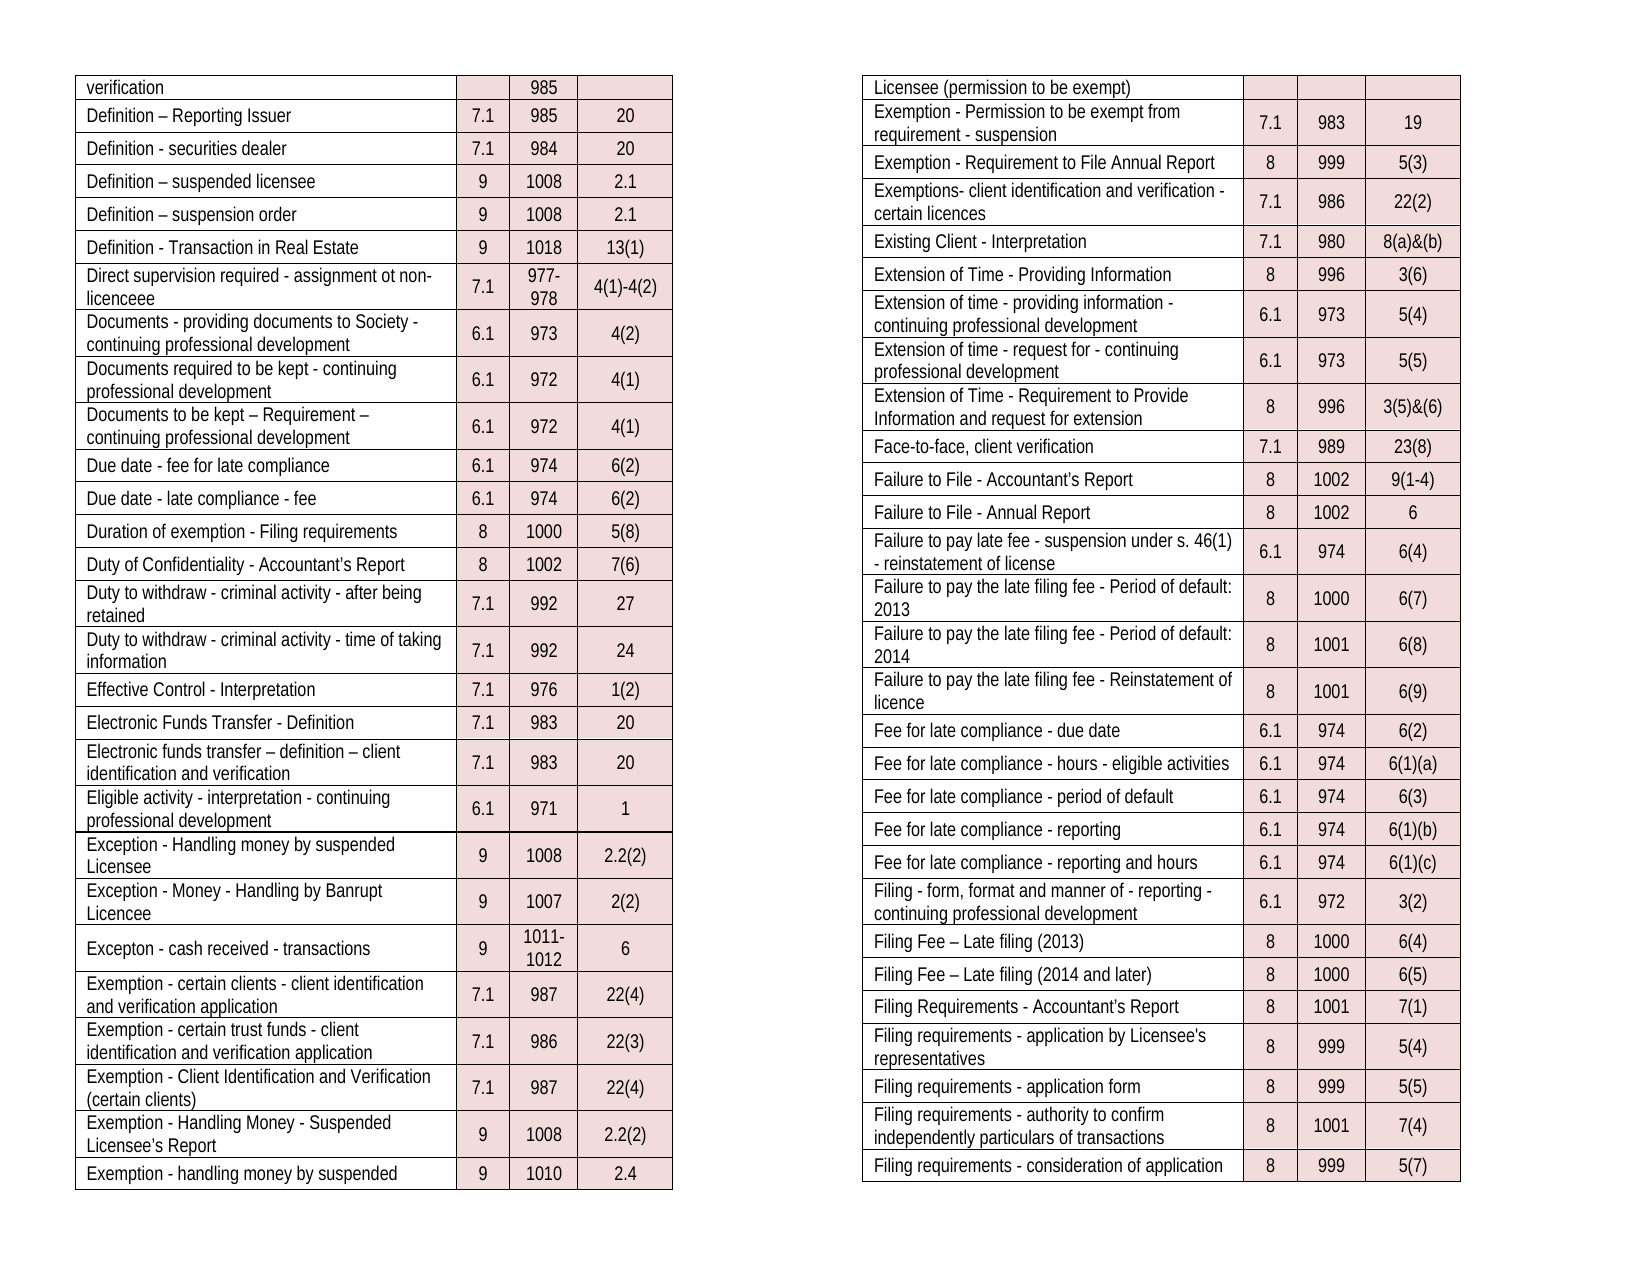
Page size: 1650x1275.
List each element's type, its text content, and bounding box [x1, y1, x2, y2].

table_cell Extension of time - request for - continuing professional development [863, 338, 1243, 383]
table_cell Exception - Handling money by suspended Licensee [76, 833, 456, 878]
table_cell 20 [578, 133, 672, 164]
table_cell 983 [510, 707, 577, 738]
table_cell 7.1 [457, 740, 509, 785]
table_cell 974 [1298, 715, 1365, 747]
table_cell 996 [1298, 258, 1365, 290]
table_cell 9 [457, 925, 509, 971]
table_cell 2.1 [578, 198, 672, 230]
table_cell Documents to be kept – Requirement – continuing professional development [76, 403, 456, 449]
table_cell 996 [1298, 384, 1365, 429]
table_cell 992 [510, 581, 577, 626]
table_cell 5(5) [1366, 1070, 1460, 1102]
table_cell 6.1 [1244, 529, 1297, 574]
table_cell Definition - Public body – client identification and verification [76, 76, 456, 99]
table_cell 7.1 [457, 581, 509, 626]
table_cell 7.1 [457, 1065, 509, 1110]
table_cell 6 [578, 925, 672, 971]
table_cell 992 [510, 627, 577, 673]
table_cell 1008 [510, 165, 577, 197]
table_cell 7(6) [578, 548, 672, 580]
table_cell 971 [510, 786, 577, 831]
table_cell 987 [510, 972, 577, 1017]
table_cell 7.1 [457, 674, 509, 706]
table_cell 8 [1244, 991, 1297, 1023]
table_cell 8 [1244, 258, 1297, 290]
table_cell 1002 [1298, 463, 1365, 495]
table_cell 8 [457, 548, 509, 580]
table_cell 22(4) [578, 1065, 672, 1110]
table_cell 6(9) [1366, 668, 1460, 714]
table_cell Duty of Confidentiality - Accountant’s Report [76, 548, 456, 580]
table_cell Filing Fee – Late filing (2013) [863, 925, 1243, 957]
table_cell 985 [510, 100, 577, 132]
table_cell 27 [578, 581, 672, 626]
table_cell 1001 [1298, 668, 1365, 714]
table_cell 7.1 [457, 627, 509, 673]
table_cell 19 [1366, 100, 1460, 145]
table_cell 1008 [510, 1111, 577, 1157]
table_cell 8 [1244, 1070, 1297, 1102]
table_cell 6(8) [1366, 622, 1460, 667]
table_cell Failure to pay the late filing fee - Period of default: 2013 [863, 575, 1243, 621]
table_cell 6.1 [1244, 291, 1297, 337]
table_cell 973 [510, 310, 577, 356]
table_cell 7.1 [457, 1018, 509, 1064]
table_cell Duty to withdraw - criminal activity - time of taking information [76, 627, 456, 673]
table_cell Definition – suspended licensee [76, 165, 456, 197]
table_cell Exemption - certain clients - client identification and verification application [76, 972, 456, 1017]
table_cell 2.1 [578, 165, 672, 197]
table_cell 7(1) [1366, 991, 1460, 1023]
table_cell Direct supervision required - assignment ot non-licenceee [76, 264, 456, 309]
table_cell Exemptions- client identification and verification - certain licences [863, 179, 1243, 224]
table_cell 8 [1244, 463, 1297, 495]
table_cell Filing requirements - application form [863, 1070, 1243, 1102]
table_cell 999 [1298, 146, 1365, 178]
table_cell 984-985 [510, 76, 577, 99]
table_cell 1007 [510, 879, 577, 924]
table_cell 1001 [1298, 1103, 1365, 1148]
table_cell Failure to pay the late filing fee - Period of default: 2014 [863, 622, 1243, 667]
table_cell 983 [1298, 100, 1365, 145]
table_cell 972 [510, 403, 577, 449]
table_cell Face-to-face, client verification [863, 431, 1243, 462]
table_cell Failure to pay the late filing fee - Reinstatement of licence [863, 668, 1243, 714]
table_cell 973 [1298, 338, 1365, 383]
table_cell 23(8) [1366, 431, 1460, 462]
table_cell 7(4) [1366, 1103, 1460, 1148]
table_cell Duty to withdraw - criminal activity - after being retained [76, 581, 456, 626]
table_cell 3(6) [1366, 258, 1460, 290]
table_cell 977-978 [510, 264, 577, 309]
table_cell Exception - Money - Handling by Banrupt Licencee [76, 879, 456, 924]
table_cell 972 [1298, 879, 1365, 924]
table_cell Documents - providing documents to Society - continuing professional development [76, 310, 456, 356]
table_cell 974 [1298, 529, 1365, 574]
table_cell Extension of Time - Providing Information [863, 258, 1243, 290]
table_cell 5(8) [578, 515, 672, 547]
table_cell 974 [510, 482, 577, 514]
table_cell 1010 [1298, 76, 1365, 99]
table_cell 6.1 [457, 357, 509, 402]
table_cell 8 [1244, 1103, 1297, 1148]
table_cell 1000 [510, 515, 577, 547]
table_cell 983 [510, 740, 577, 785]
table_cell Fee for late compliance - due date [863, 715, 1243, 747]
table_cell Exemption - certain trust funds - client identification and verification application [76, 1018, 456, 1064]
table_cell 20 [578, 76, 672, 99]
table_cell Definition – suspension order [76, 198, 456, 230]
table_cell Fee for late compliance - period of default [863, 780, 1243, 812]
table_cell 6.1 [1244, 780, 1297, 812]
table_cell 6 [1366, 496, 1460, 528]
table_cell 4(2) [578, 310, 672, 356]
table_cell 999 [1298, 1150, 1365, 1181]
table_cell 7.1 [1244, 179, 1297, 224]
table_cell 974 [1298, 748, 1365, 779]
table_cell Due date - fee for late compliance [76, 450, 456, 481]
table_cell 8 [1244, 1024, 1297, 1069]
table_cell 6(2) [578, 450, 672, 481]
table_cell Effective Control - Interpretation [76, 674, 456, 706]
table_cell 22(2) [1366, 179, 1460, 224]
table_cell 6(4) [1366, 529, 1460, 574]
table_cell 6.1 [1244, 748, 1297, 779]
table_cell 6(1)(a) [1366, 748, 1460, 779]
table_cell 7.1 [1244, 226, 1297, 257]
table_cell 5(3) [1366, 146, 1460, 178]
table_cell 9(1-4) [1366, 463, 1460, 495]
table_cell Fee for late compliance - hours - eligible activities [863, 748, 1243, 779]
table_cell 1000 [1298, 925, 1365, 957]
table_cell 4(1) [578, 403, 672, 449]
table_cell 1018 [510, 231, 577, 263]
table_cell 6.1 [457, 482, 509, 514]
table_cell 8(a)&(b) [1366, 226, 1460, 257]
table_cell 9 [457, 833, 509, 878]
table_cell Exemption - handling money by suspended Licensee (permission to be exempt) [76, 1158, 456, 1189]
table_cell Exemption - handling money by suspended Licensee (permission to be exempt) [863, 76, 1243, 99]
table_cell 3(2) [1366, 879, 1460, 924]
table_cell 1000 [1298, 958, 1365, 990]
table_cell Electronic Funds Transfer - Definition [76, 707, 456, 738]
table_cell Duration of exemption - Filing requirements [76, 515, 456, 547]
table_cell 9 [457, 1111, 509, 1157]
table_cell 9 [457, 1158, 509, 1189]
table_cell 984 [510, 133, 577, 164]
table_cell 13(1) [578, 231, 672, 263]
table_cell 1 [578, 786, 672, 831]
table_cell Definition – Reporting Issuer [76, 100, 456, 132]
table_cell 7.1 [1244, 100, 1297, 145]
table_cell 2.2(2) [578, 833, 672, 878]
table_cell Eligible activity - interpretation - continuing professional development [76, 786, 456, 831]
table_cell 974 [1298, 813, 1365, 845]
table_cell Electronic funds transfer – definition – client identification and verification [76, 740, 456, 785]
table_cell 5(5) [1366, 338, 1460, 383]
table_cell 1(2) [578, 674, 672, 706]
table_cell Filing - form, format and manner of - reporting - continuing professional development [863, 879, 1243, 924]
table_cell 974 [1298, 846, 1365, 878]
table_cell Exemption - Client Identification and Verification (certain clients) [76, 1065, 456, 1110]
table_cell 8 [1244, 622, 1297, 667]
table_cell 2.4 [1366, 76, 1460, 99]
table_cell 8 [1244, 146, 1297, 178]
table_cell 1001 [1298, 622, 1365, 667]
table_cell Failure to File - Accountant’s Report [863, 463, 1243, 495]
table_cell 8 [1244, 925, 1297, 957]
table_cell Fee for late compliance - reporting and hours [863, 846, 1243, 878]
table_cell 1002 [1298, 496, 1365, 528]
table_cell 1008 [510, 198, 577, 230]
table_cell Failure to pay late fee - suspension under s. 46(1) - reinstatement of license [863, 529, 1243, 574]
table_cell 4(1)-4(2) [578, 264, 672, 309]
table_cell Exemption - Requirement to File Annual Report [863, 146, 1243, 178]
table_cell 1001 [1298, 991, 1365, 1023]
table_cell 987 [510, 1065, 577, 1110]
table_cell 6(2) [1366, 715, 1460, 747]
table_cell Filing Requirements - Accountant’s Report [863, 991, 1243, 1023]
table_cell 5(4) [1366, 1024, 1460, 1069]
table_cell 1002 [510, 548, 577, 580]
table_cell 1008 [510, 833, 577, 878]
table_cell Existing Client - Interpretation [863, 226, 1243, 257]
table_cell Definition - securities dealer [76, 133, 456, 164]
table_cell 7.1 [457, 972, 509, 1017]
table_cell 5(7) [1366, 1150, 1460, 1181]
table_cell Due date - late compliance - fee [76, 482, 456, 514]
table_cell 986 [1298, 179, 1365, 224]
table_cell Filing requirements - application by Licensee's representatives [863, 1024, 1243, 1069]
table_cell Exemption - Handling Money - Suspended Licensee’s Report [76, 1111, 456, 1157]
table_cell 4(1) [578, 357, 672, 402]
table_cell 7.1 [1244, 431, 1297, 462]
table_cell 9 [1244, 76, 1297, 99]
table_cell 22(4) [578, 972, 672, 1017]
table_cell 6.1 [457, 786, 509, 831]
table_cell 5(4) [1366, 291, 1460, 337]
table_cell 2.2(2) [578, 1111, 672, 1157]
table_cell Definition - Transaction in Real Estate [76, 231, 456, 263]
table_cell 6.1 [1244, 813, 1297, 845]
table_cell 7.1 [457, 100, 509, 132]
table_cell 6.1 [457, 403, 509, 449]
table_cell Excepton - cash received - transactions [76, 925, 456, 971]
table_cell 2.4 [578, 1158, 672, 1189]
table_cell 999 [1298, 1024, 1365, 1069]
table_cell 974 [1298, 780, 1365, 812]
table_cell 7.1 [457, 133, 509, 164]
table_cell 1011-1012 [510, 925, 577, 971]
table_cell 8 [1244, 575, 1297, 621]
table_cell 8 [457, 515, 509, 547]
table_cell Fee for late compliance - reporting [863, 813, 1243, 845]
table_cell 7.1 [457, 264, 509, 309]
table_cell 6.1 [1244, 846, 1297, 878]
table_cell 20 [578, 740, 672, 785]
table_cell 6(1)(c) [1366, 846, 1460, 878]
table_cell 8 [1244, 496, 1297, 528]
table_cell 1010 [510, 1158, 577, 1189]
table_cell 1000 [1298, 575, 1365, 621]
table_cell Extension of Time - Requirement to Provide Information and request for extension [863, 384, 1243, 429]
table_cell 24 [578, 627, 672, 673]
table_cell Filing requirements - authority to confirm independently particulars of transactions [863, 1103, 1243, 1148]
table_cell 973 [1298, 291, 1365, 337]
table_cell Failure to File - Annual Report [863, 496, 1243, 528]
table_cell 976 [510, 674, 577, 706]
table_cell Filing Fee – Late filing (2014 and later) [863, 958, 1243, 990]
table_cell 989 [1298, 431, 1365, 462]
table_cell 986 [510, 1018, 577, 1064]
table_cell 8 [1244, 1150, 1297, 1181]
table_cell 8 [1244, 384, 1297, 429]
table_cell 6(1)(b) [1366, 813, 1460, 845]
table_cell 9 [457, 231, 509, 263]
table_cell 22(3) [578, 1018, 672, 1064]
table_cell 3(5)&(6) [1366, 384, 1460, 429]
table_cell Filing requirements - consideration of application [863, 1150, 1243, 1181]
table_cell 6(5) [1366, 958, 1460, 990]
table_cell Documents required to be kept - continuing professional development [76, 357, 456, 402]
table_cell 8 [1244, 958, 1297, 990]
table_cell Extension of time - providing information - continuing professional development [863, 291, 1243, 337]
table_cell 7.1 [457, 707, 509, 738]
table_cell 6.1 [1244, 338, 1297, 383]
table_cell 6.1 [457, 450, 509, 481]
table_cell 6.1 [1244, 879, 1297, 924]
table_cell 974 [510, 450, 577, 481]
table_cell 6.1 [1244, 715, 1297, 747]
table_cell 8 [1244, 668, 1297, 714]
table_cell 7.1 [457, 76, 509, 99]
table_cell 999 [1298, 1070, 1365, 1102]
table_cell 20 [578, 100, 672, 132]
table_cell 20 [578, 707, 672, 738]
table_cell 6.1 [457, 310, 509, 356]
table_cell 6(7) [1366, 575, 1460, 621]
table_cell 6(4) [1366, 925, 1460, 957]
table_cell 972 [510, 357, 577, 402]
table_cell 6(2) [578, 482, 672, 514]
table_cell 6(3) [1366, 780, 1460, 812]
table_cell 2(2) [578, 879, 672, 924]
table_cell Exemption - Permission to be exempt from requirement - suspension [863, 100, 1243, 145]
table_cell 9 [457, 879, 509, 924]
table_cell 9 [457, 165, 509, 197]
table_cell 9 [457, 198, 509, 230]
table_cell 980 [1298, 226, 1365, 257]
